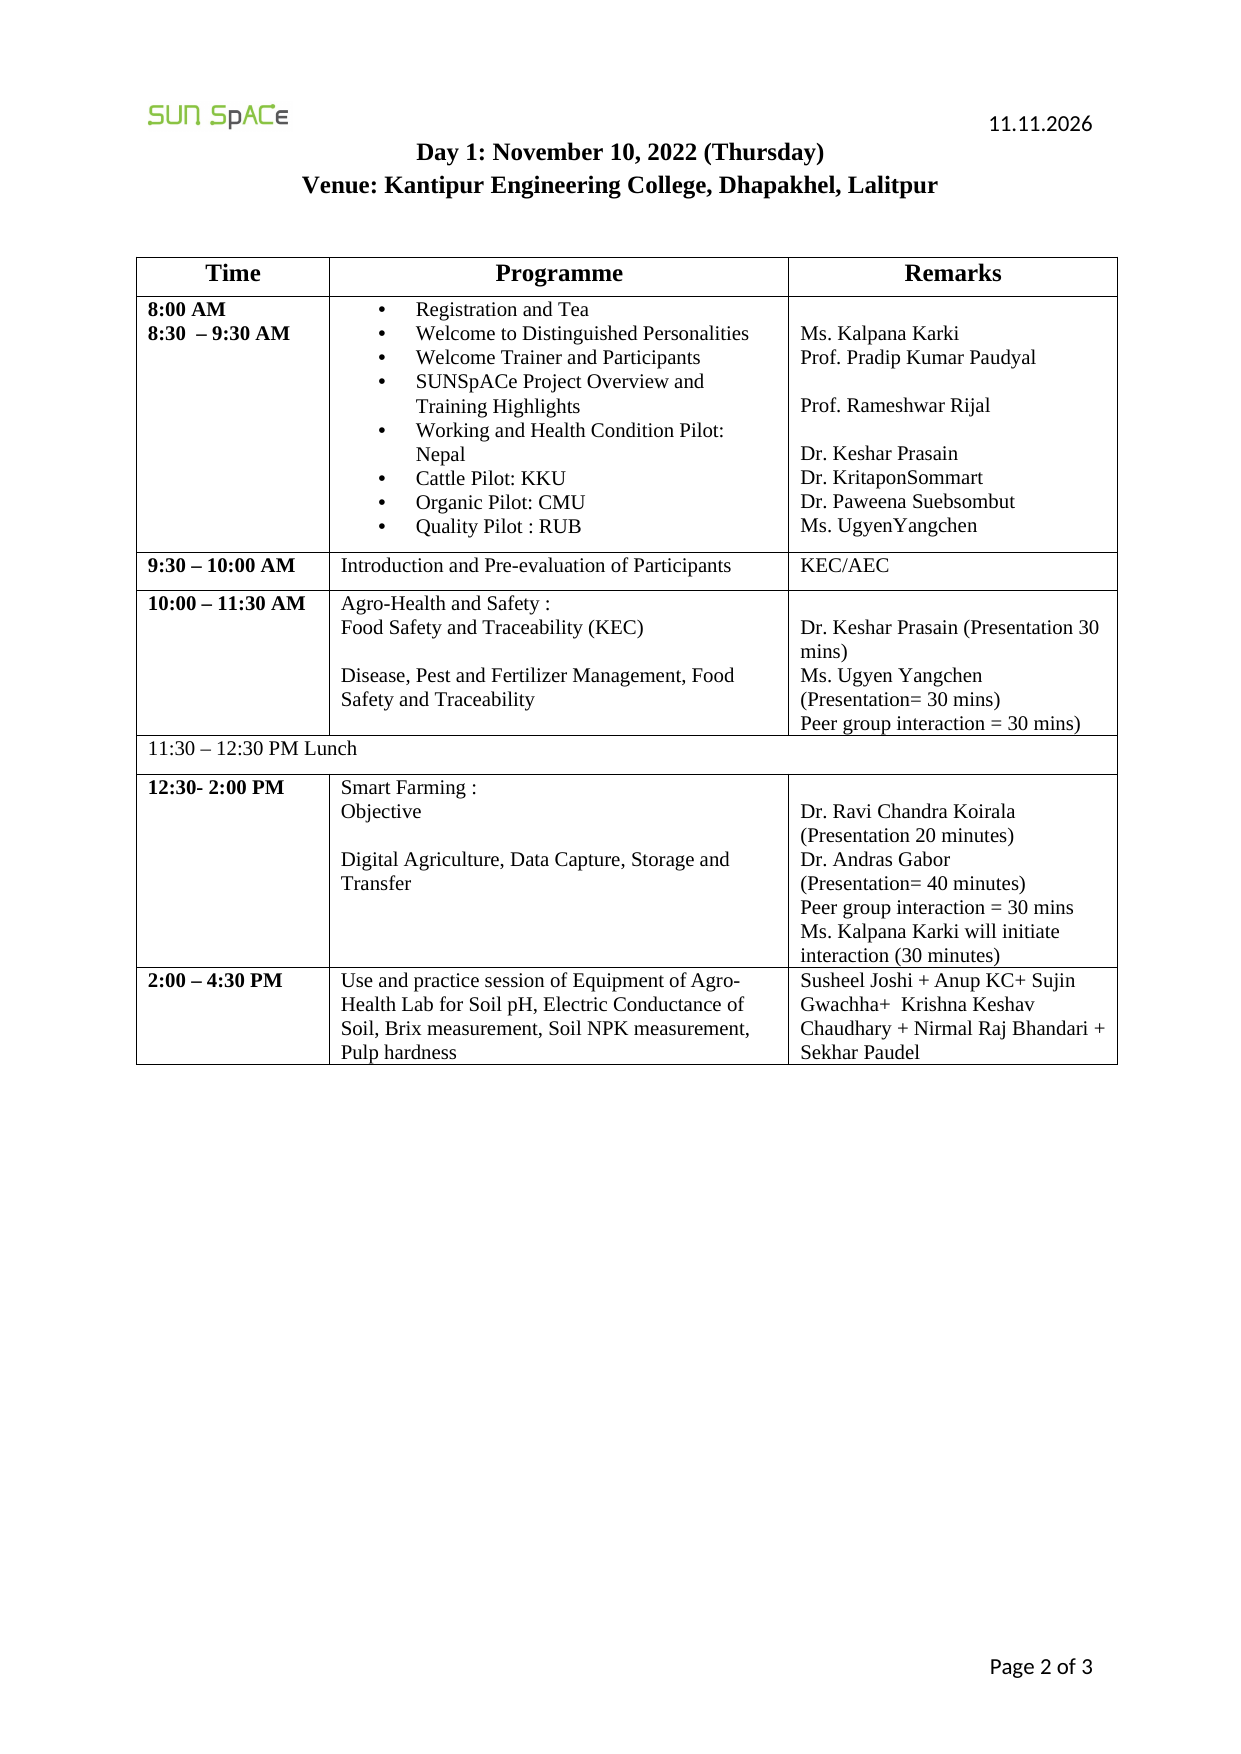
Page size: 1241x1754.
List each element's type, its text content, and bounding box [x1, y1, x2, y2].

text Venue: Kantipur Engineering College, Dhapakhel, Lalitpur [148, 170, 1093, 198]
table_cell 8:00 AM 8:30 – 9:30 AM [137, 297, 329, 552]
table_header Remarks [789, 258, 1117, 296]
table_cell Ms. Kalpana Karki Prof. Pradip Kumar Paudyal Prof. Rameshwar Rijal Dr. Keshar Prasain Dr. KritaponSommart Dr. Paweena Suebsombut Ms. UgyenYangchen [789, 297, 1117, 552]
table_header Programme [330, 258, 788, 296]
table_cell 12:30- 2:00 PM [137, 775, 329, 967]
text Day 1: November 10, 2022 (Thursday) [148, 137, 1093, 166]
table_cell Susheel Joshi + Anup KC+ Sujin Gwachha+ Krishna Keshav Chaudhary + Nirmal Raj Bhandari + Sekhar Paudel [789, 968, 1117, 1064]
table_cell Smart Farming : Objective Digital Agriculture, Data Capture, Storage and Transfer [330, 775, 788, 967]
table_cell 9:30 – 10:00 AM [137, 553, 329, 590]
table_cell Dr. Keshar Prasain (Presentation 30 mins) Ms. Ugyen Yangchen (Presentation= 30 mins) Peer group interaction = 30 mins) [789, 591, 1117, 735]
table_cell 2:00 – 4:30 PM [137, 968, 329, 1064]
table_header Time [137, 258, 329, 296]
table_cell 11:30 – 12:30 PM Lunch [137, 736, 1117, 773]
table_cell Introduction and Pre-evaluation of Participants [330, 553, 788, 590]
table_cell Registration and Tea Welcome to Distinguished Personalities Welcome Trainer and Participants SUNSpACe Project Overview and Training Highlights Working and Health Condition Pilot: Nepal Cattle Pilot: KKU Organic Pilot: CMU Quality Pilot : RUB [330, 297, 788, 552]
table_cell Use and practice session of Equipment of Agro-Health Lab for Soil pH, Electric Conductance of Soil, Brix measurement, Soil NPK measurement, Pulp hardness [330, 968, 788, 1064]
picture [147, 101, 294, 132]
table_cell Agro-Health and Safety : Food Safety and Traceability (KEC) Disease, Pest and Fertilizer Management, Food Safety and Traceability [330, 591, 788, 735]
table_cell KEC/AEC [789, 553, 1117, 590]
table_cell Dr. Ravi Chandra Koirala (Presentation 20 minutes) Dr. Andras Gabor (Presentation= 40 minutes) Peer group interaction = 30 mins Ms. Kalpana Karki will initiate interaction (30 minutes) [789, 775, 1117, 967]
table_cell 10:00 – 11:30 AM [137, 591, 329, 735]
